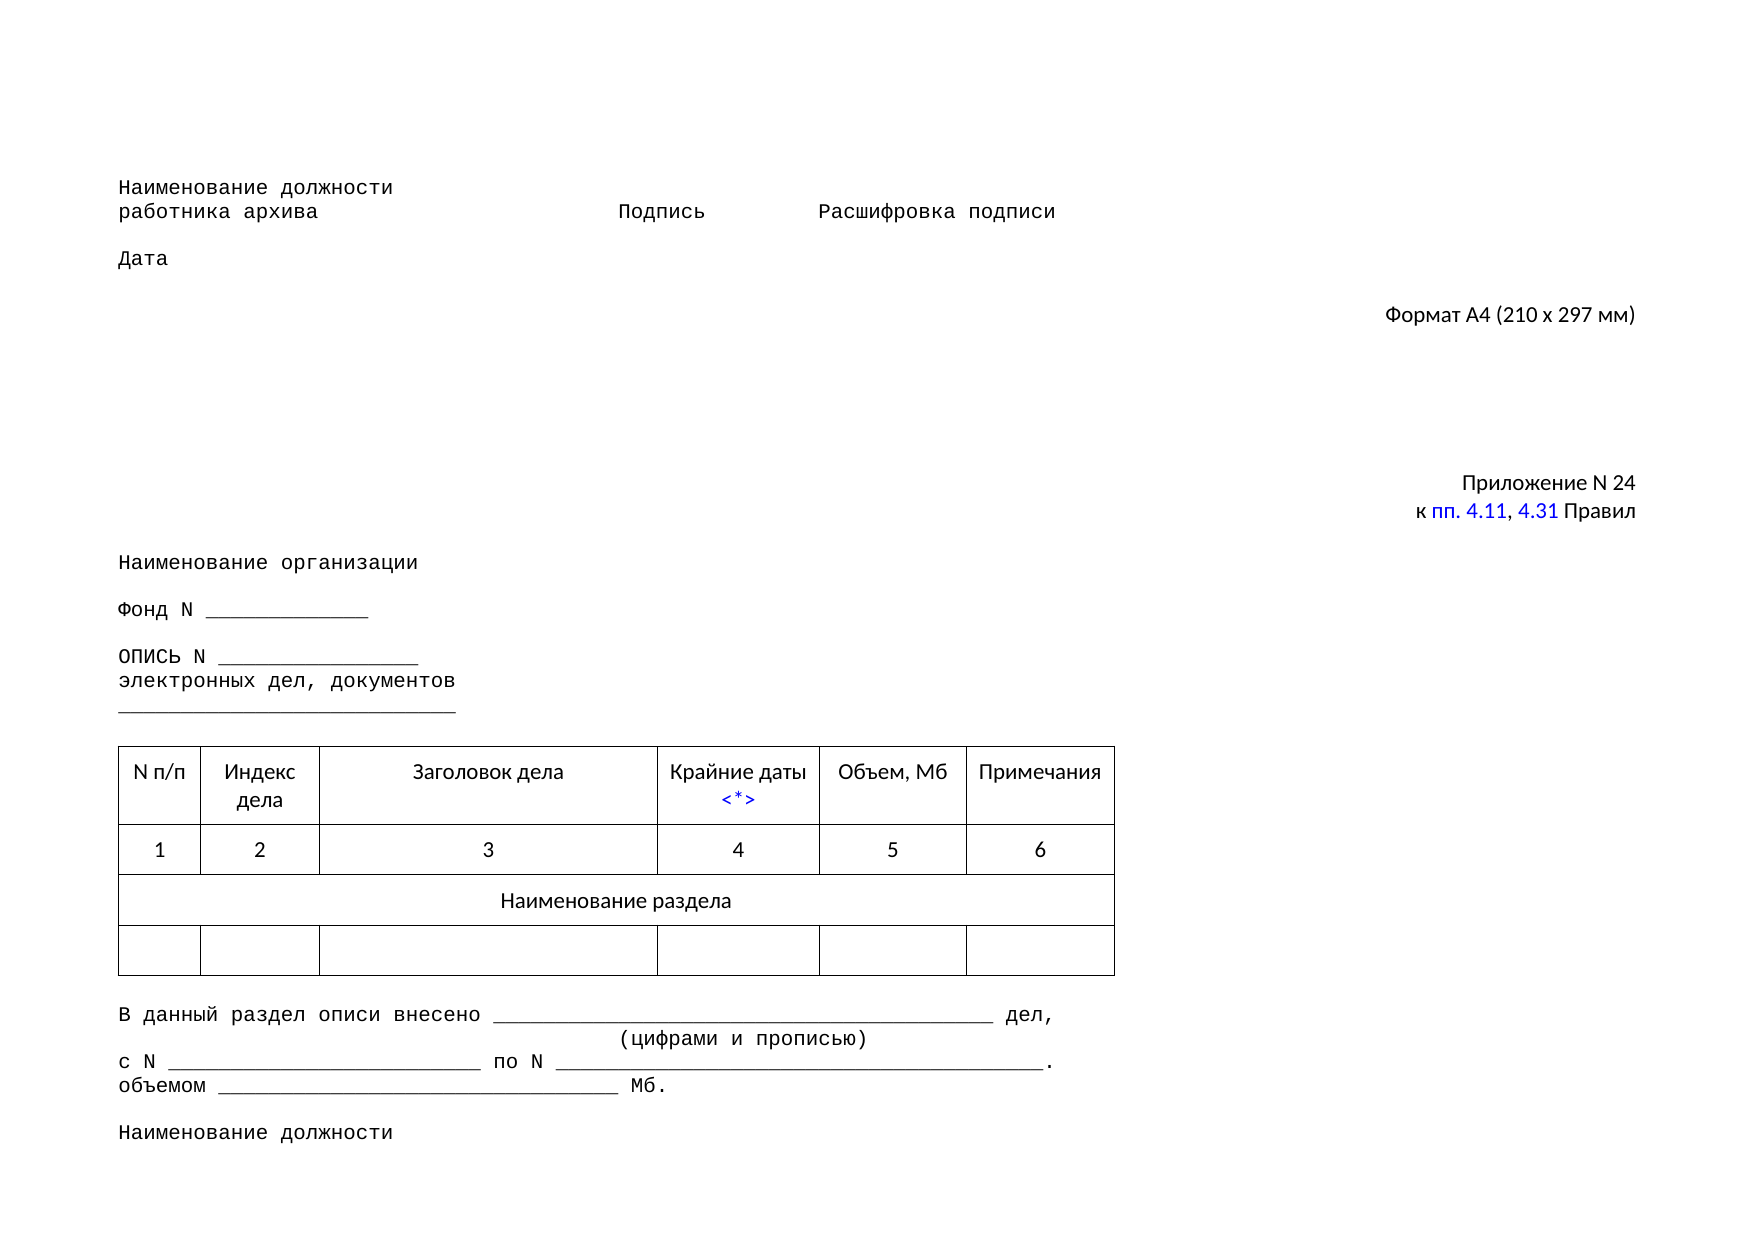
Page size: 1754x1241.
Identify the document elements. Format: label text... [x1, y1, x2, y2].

table_header N п/п [119, 747, 200, 824]
text Наименование должности [118, 1122, 1636, 1146]
table_header Крайние даты <*> [658, 747, 819, 824]
text Приложение N 24 [118, 468, 1636, 496]
table_header Объем, Мб [820, 747, 966, 824]
table_cell 1 [119, 825, 200, 874]
table_cell [967, 926, 1114, 975]
text Дата [118, 248, 1636, 272]
text Фонд N _____________ [118, 599, 1636, 623]
table_cell 2 [201, 825, 319, 874]
table_cell [201, 926, 319, 975]
text объемом ________________________________ Мб. [118, 1075, 1636, 1098]
text с N _________________________ по N _______________________________________. [118, 1051, 1636, 1075]
table_cell [320, 926, 657, 975]
table_header Индекс дела [201, 747, 319, 824]
text к пп. 4.11, 4.31 Правил [118, 496, 1636, 524]
text ОПИСЬ N ________________ [118, 647, 1636, 670]
table_header Заголовок дела [320, 747, 657, 824]
text Наименование должности [118, 177, 1636, 201]
table_cell [658, 926, 819, 975]
text В данный раздел описи внесено ________________________________________ дел, [118, 1004, 1636, 1027]
table_cell [820, 926, 966, 975]
table_cell [119, 926, 200, 975]
text Формат A4 (210 x 297 мм) [118, 300, 1636, 328]
table_cell 6 [967, 825, 1114, 874]
table_cell 4 [658, 825, 819, 874]
table_cell 5 [820, 825, 966, 874]
table_cell Наименование раздела [119, 875, 1114, 924]
table_header Примечания [967, 747, 1114, 824]
text (цифрами и прописью) [118, 1027, 1636, 1051]
text Наименование организации [118, 552, 1636, 576]
table_cell 3 [320, 825, 657, 874]
text работника архива Подпись Расшифровка подписи [118, 201, 1636, 224]
text ___________________________ [118, 694, 1636, 717]
text электронных дел, документов [118, 670, 1636, 694]
